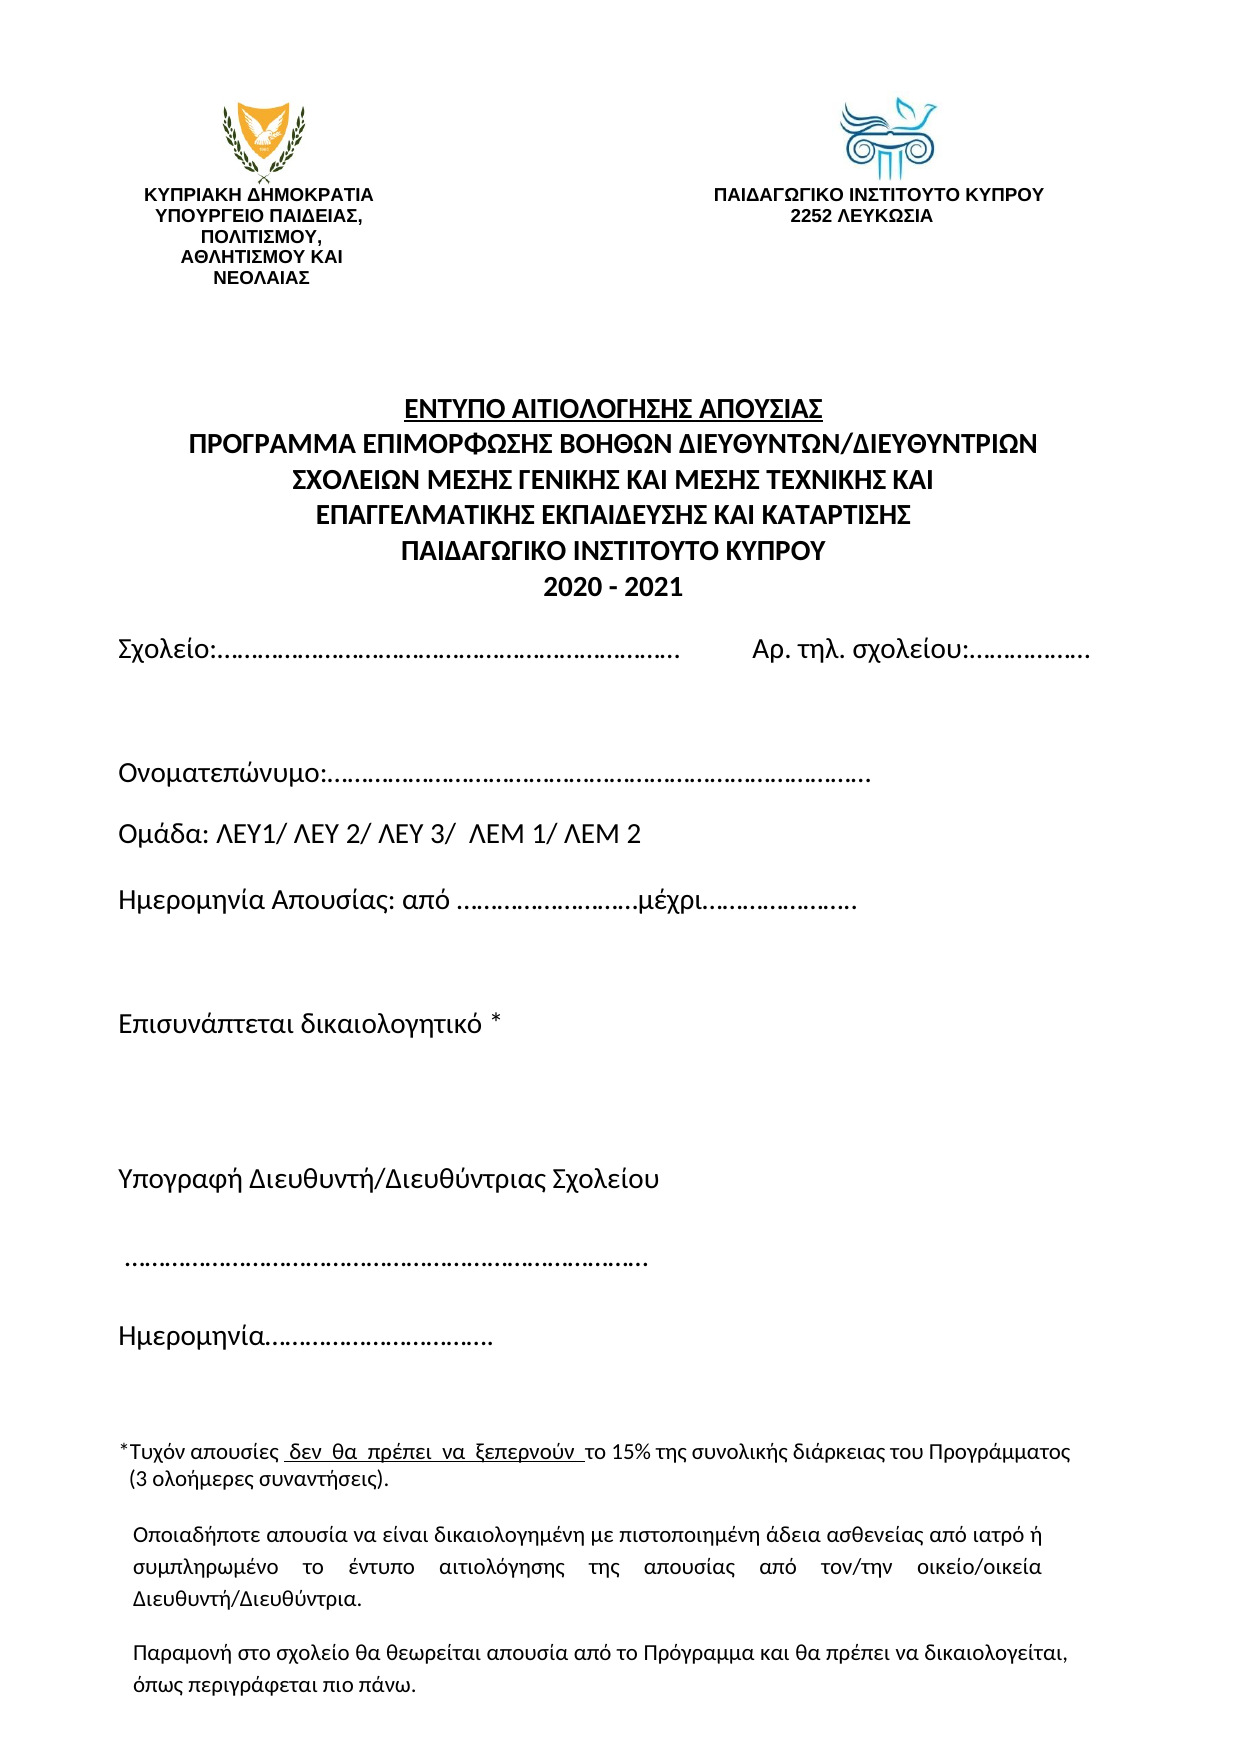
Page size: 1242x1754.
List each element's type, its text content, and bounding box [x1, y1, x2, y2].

text *Τυχόν απουσίες δεν θα πρέπει να ξεπερνούν το 15% της συνολικής διάρκειας του Προγράμματος [118, 1437, 1104, 1465]
picture [832, 91, 944, 184]
text ΠΡΟΓΡΑΜΜΑ ΕΠΙΜΟΡΦΩΣΗΣ ΒΟΗΘΩΝ ΔΙΕΥΘΥΝΤΩΝ/ΔΙΕΥΘΥΝΤΡΙΩΝ ΣΧΟΛΕΙΩΝ ΜΕΣΗΣ ΓΕΝΙΚΗΣ ΚΑΙ ΜΕΣΗΣ ΤΕΧΝΙΚΗΣ ΚΑΙ ΕΠΑΓΓΕΛΜΑΤΙΚΗΣ ΕΚΠΑΙΔΕΥΣΗΣ ΚΑΙ ΚΑΤΑΡΤΙΣΗΣ [185, 425, 1042, 532]
text ΕΝΤΥΠΟ ΑΙΤΙΟΛΟΓΗΣΗΣ ΑΠΟΥΣΙΑΣ [399, 390, 828, 425]
text Υπογραφή Διευθυντή/Διευθύντριας Σχολείου [118, 1160, 1104, 1196]
text Σχολείο:…………………………………………………………… Αρ. τηλ. σχολείου:……………… [118, 630, 1104, 666]
text Οποιαδήποτε απουσία να είναι δικαιολογημένη με πιστοποιημένη άδεια ασθενείας από ιατρό ή συμπληρωμένο το έντυπο αιτιολόγησης της απουσίας από τον/την οικείο/οικεία Διευθυντή/Διευθύντρια. [133, 1520, 1043, 1612]
picture [221, 100, 306, 185]
text 2020 - 2021 [538, 568, 688, 604]
text Ημερομηνία Απουσίας: από ………………………μέχρι………………….. Επισυνάπτεται δικαιολογητικό * [118, 881, 865, 1041]
text ΚΥΠΡΙΑΚΗ ΔΗΜΟΚΡΑΤΙΑ [140, 184, 378, 205]
text …………………………………………………………………… Ημερομηνία……………………………. [118, 1238, 655, 1352]
text ΠΑΙΔΑΓΩΓΙΚΟ ΙΝΣΤΙΤΟΥΤΟ ΚΥΠΡΟΥ [185, 532, 1042, 568]
text 2252 ΛΕΥΚΩΣΙΑ [790, 205, 1104, 226]
text (3 ολοήμερες συναντήσεις). [128, 1465, 1104, 1492]
text ΠΑΙΔΑΓΩΓΙΚΟ ΙΝΣΤΙΤΟΥΤΟ ΚΥΠΡΟΥ [713, 184, 1104, 205]
text Ονοματεπώνυμο:……………………………………………………………………… Ομάδα: ΛΕΥ1/ ΛΕΥ 2/ ΛΕΥ 3/ ΛΕΜ 1/ ΛΕΜ 2 [118, 754, 878, 851]
text ΥΠΟΥΡΓΕΙΟ ΠΑΙΔΕΙΑΣ, ΠΟΛΙΤΙΣΜΟΥ, ΑΘΛΗΤΙΣΜΟΥ ΚΑΙ ΝΕΟΛΑΙΑΣ [131, 206, 387, 289]
text Παραμονή στο σχολείο θα θεωρείται απουσία από το Πρόγραμμα και θα πρέπει να δικαιολογείται, όπως περιγράφεται πιο πάνω. [133, 1638, 1070, 1698]
